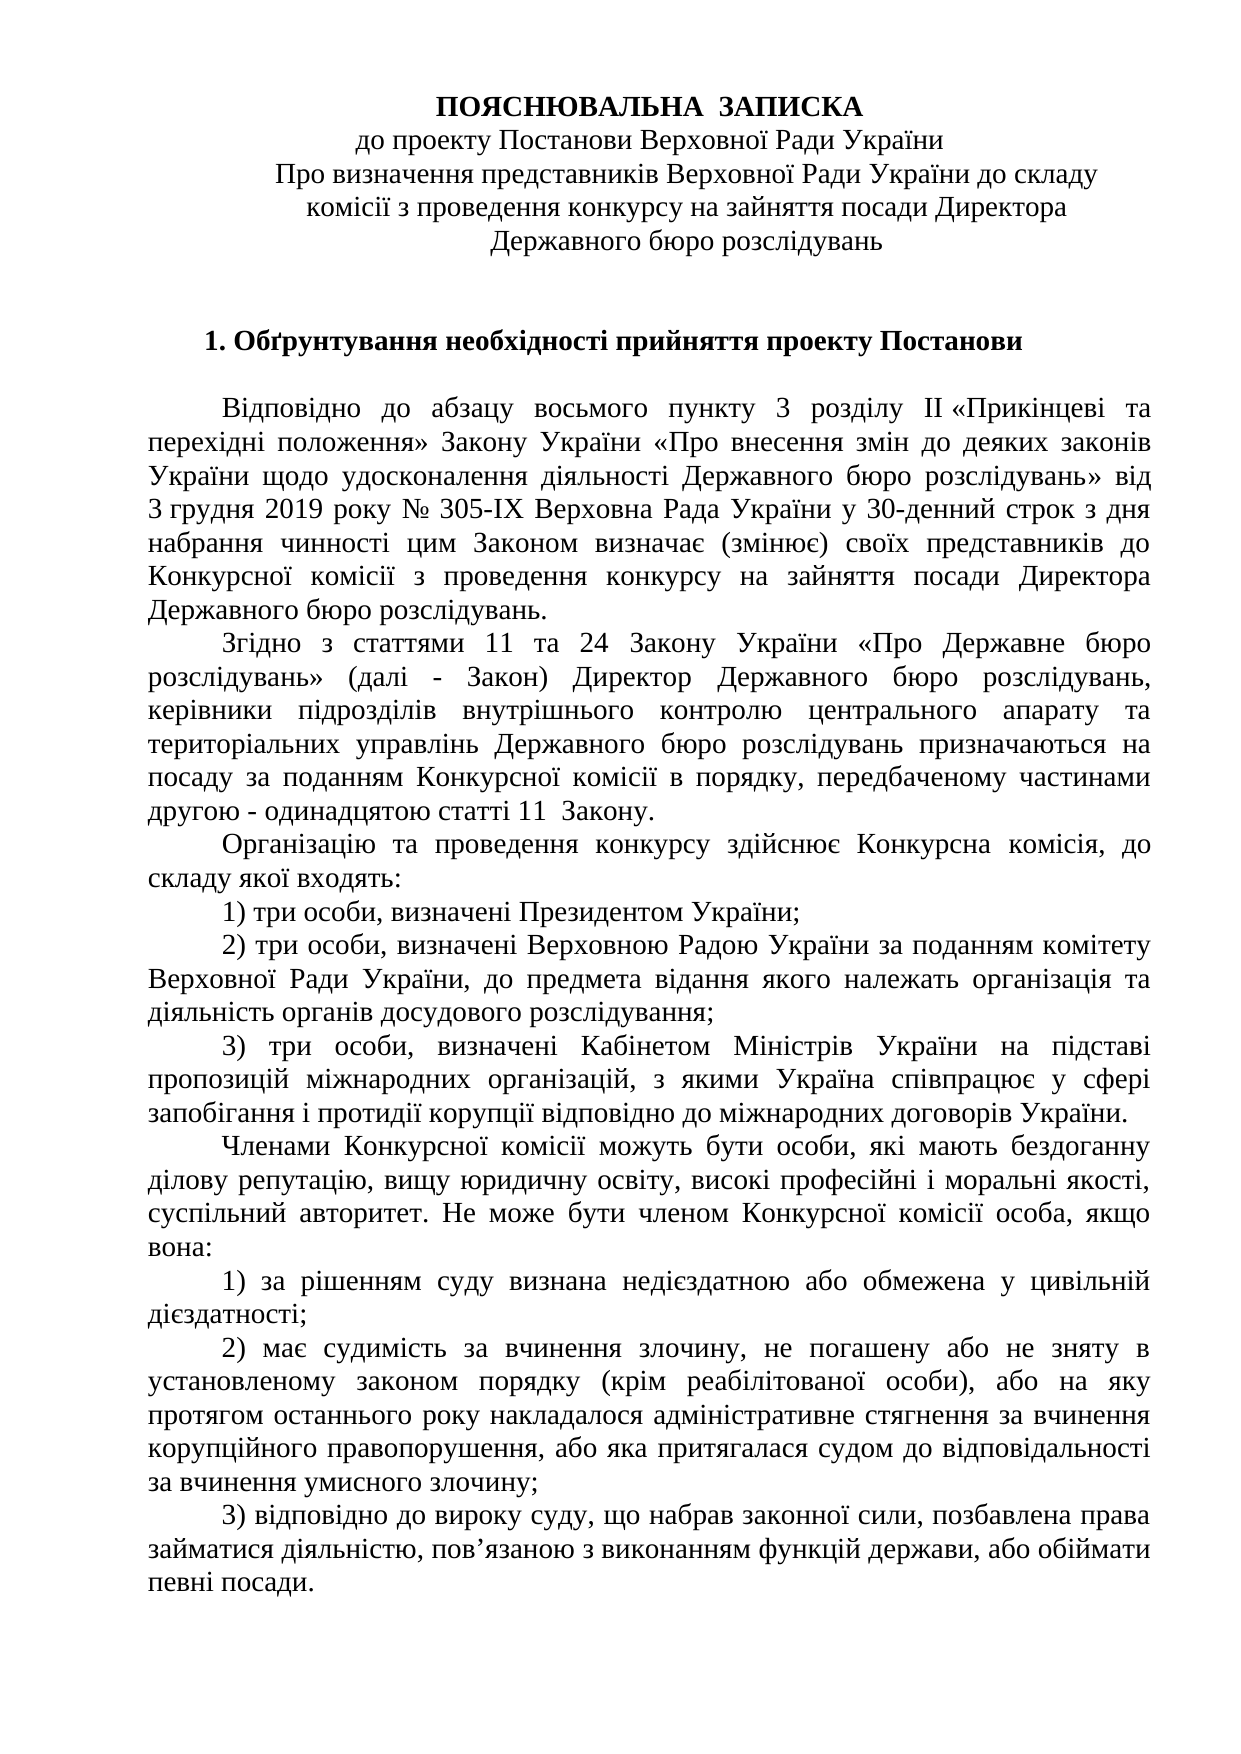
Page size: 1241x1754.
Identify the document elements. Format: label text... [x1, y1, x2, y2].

text 1) три особи, визначені Президентом України; [148, 894, 1152, 927]
text Відповідно до абзацу восьмого пункту 3 розділу ІІ «Прикінцеві та перехідні положення» Закону України «Про внесення змін до деяких законів України щодо удосконалення діяльності Державного бюро розслідувань» від 3 грудня 2019 року № 305-IX Верховна Рада України у 30-денний строк з дня набрання чинності цим Законом визначає (змінює) своїх представників до Конкурсної комісії з проведення конкурсу на зайняття посади Директора Державного бюро розслідувань. [148, 391, 1152, 625]
text до проекту Постанови Верховної Ради України [148, 122, 1152, 156]
text 2) три особи, визначені Верховною Радою України за поданням комітету Верховної Ради України, до предмета відання якого належать організація та діяльність органів досудового розслідування; [148, 927, 1152, 1028]
text 3) три особи, визначені Кабінетом Міністрів України на підставі пропозицій міжнародних організацій, з якими Україна співпрацює у сфері запобігання і протидії корупції відповідно до міжнародних договорів України. [148, 1028, 1152, 1128]
text 1. Обґрунтування необхідності прийняття проекту Постанови [148, 323, 1152, 357]
text 1) за рішенням суду визнана недієздатною або обмежена у цивільній дієздатності; [148, 1263, 1152, 1330]
text Про визначення представників Верховної Ради України до складу [148, 156, 1152, 189]
text Згідно з статтями 11 та 24 Закону України «Про Державне бюро розслідувань» (далі - Закон) Директор Державного бюро розслідувань, керівники підрозділів внутрішнього контролю центрального апарату та територіальних управлінь Державного бюро розслідувань призначаються на посаду за поданням Конкурсної комісії в порядку, передбаченому частинами другою - одинадцятою статті 11 Закону. [148, 625, 1152, 827]
text ПОЯСНЮВАЛЬНА ЗАПИСКА [148, 89, 1152, 122]
text комісії з проведення конкурсу на зайняття посади Директора [148, 189, 1152, 223]
text 2) має судимість за вчинення злочину, не погашену або не зняту в установленому законом порядку (крім реабілітованої особи), або на яку протягом останнього року накладалося адміністративне стягнення за вчинення корупційного правопорушення, або яка притягалася судом до відповідальності за вчинення умисного злочину; [148, 1330, 1152, 1497]
text 3) відповідно до вироку суду, що набрав законної сили, позбавлена права займатися діяльністю, пов’язаною з виконанням функцій держави, або обіймати певні посади. [148, 1497, 1152, 1598]
text Організацію та проведення конкурсу здійснює Конкурсна комісія, до складу якої входять: [148, 827, 1152, 894]
text Державного бюро розслідувань [148, 223, 1152, 256]
text Членами Конкурсної комісії можуть бути особи, які мають бездоганну ділову репутацію, вищу юридичну освіту, високі професійні і моральні якості, суспільний авторитет. Не може бути членом Конкурсної комісії особа, якщо вона: [148, 1128, 1152, 1263]
